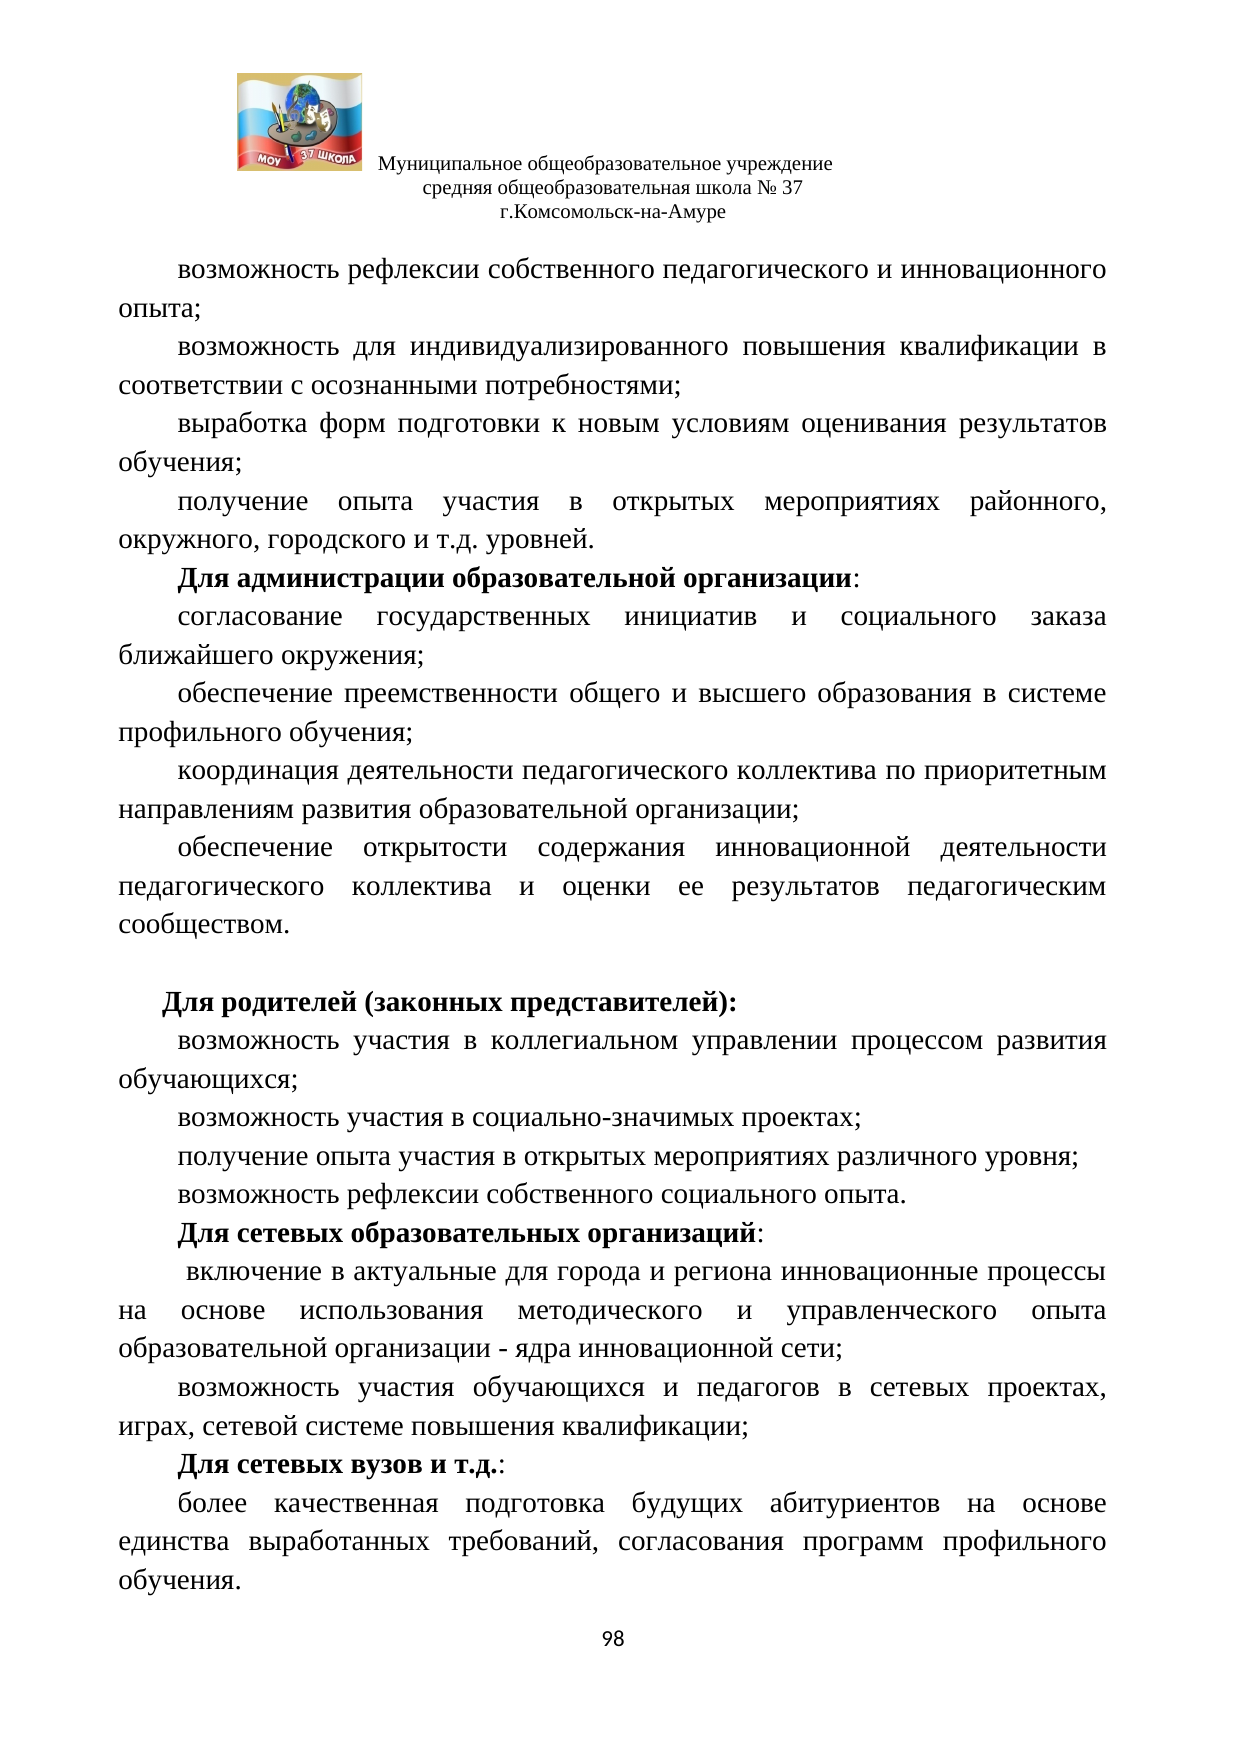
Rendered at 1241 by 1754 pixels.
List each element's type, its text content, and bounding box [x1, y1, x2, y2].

list Для администрации образовательной организации: [118, 560, 1107, 593]
list получение опыта участия в открытых мероприятиях районного, окружного, городского и т.д. уровней. [118, 483, 1107, 555]
list Для сетевых вузов и т.д.: [118, 1446, 1107, 1480]
list Для сетевых образовательных организаций: [118, 1215, 1107, 1248]
list координация деятельности педагогического коллектива по приоритетным направлениям развития образовательной организации; [118, 752, 1107, 824]
list обеспечение преемственности общего и высшего образования в системе профильного обучения; [118, 675, 1107, 747]
text Для родителей (законных представителей): [118, 984, 1107, 1017]
list согласование государственных инициатив и социального заказа ближайшего окружения; [118, 598, 1107, 670]
list обеспечение открытости содержания инновационной деятельности педагогического коллектива и оценки ее результатов педагогическим сообществом. [118, 829, 1107, 940]
list выработка форм подготовки к новым условиям оценивания результатов обучения; [118, 406, 1107, 478]
list возможность участия в социально-значимых проектах; [118, 1099, 1107, 1133]
list получение опыта участия в открытых мероприятиях различного уровня; [118, 1138, 1107, 1171]
list более качественная подготовка будущих абитуриентов на основе единства выработанных требований, согласования программ профильного обучения. [118, 1485, 1107, 1595]
list возможность рефлексии собственного социального опыта. [118, 1176, 1107, 1210]
list включение в актуальные для города и региона инновационные процессы на основе использования методического и управленческого опыта образовательной организации - ядра инновационной сети; [118, 1253, 1107, 1364]
list возможность рефлексии собственного педагогического и инновационного опыта; [118, 251, 1107, 323]
picture [237, 73, 363, 171]
list возможность участия в коллегиальном управлении процессом развития обучающихся; [118, 1022, 1107, 1094]
list возможность для индивидуализированного повышения квалификации в соответствии с осознанными потребностями; [118, 328, 1107, 401]
list возможность участия обучающихся и педагогов в сетевых проектах, играх, сетевой системе повышения квалификации; [118, 1369, 1107, 1441]
